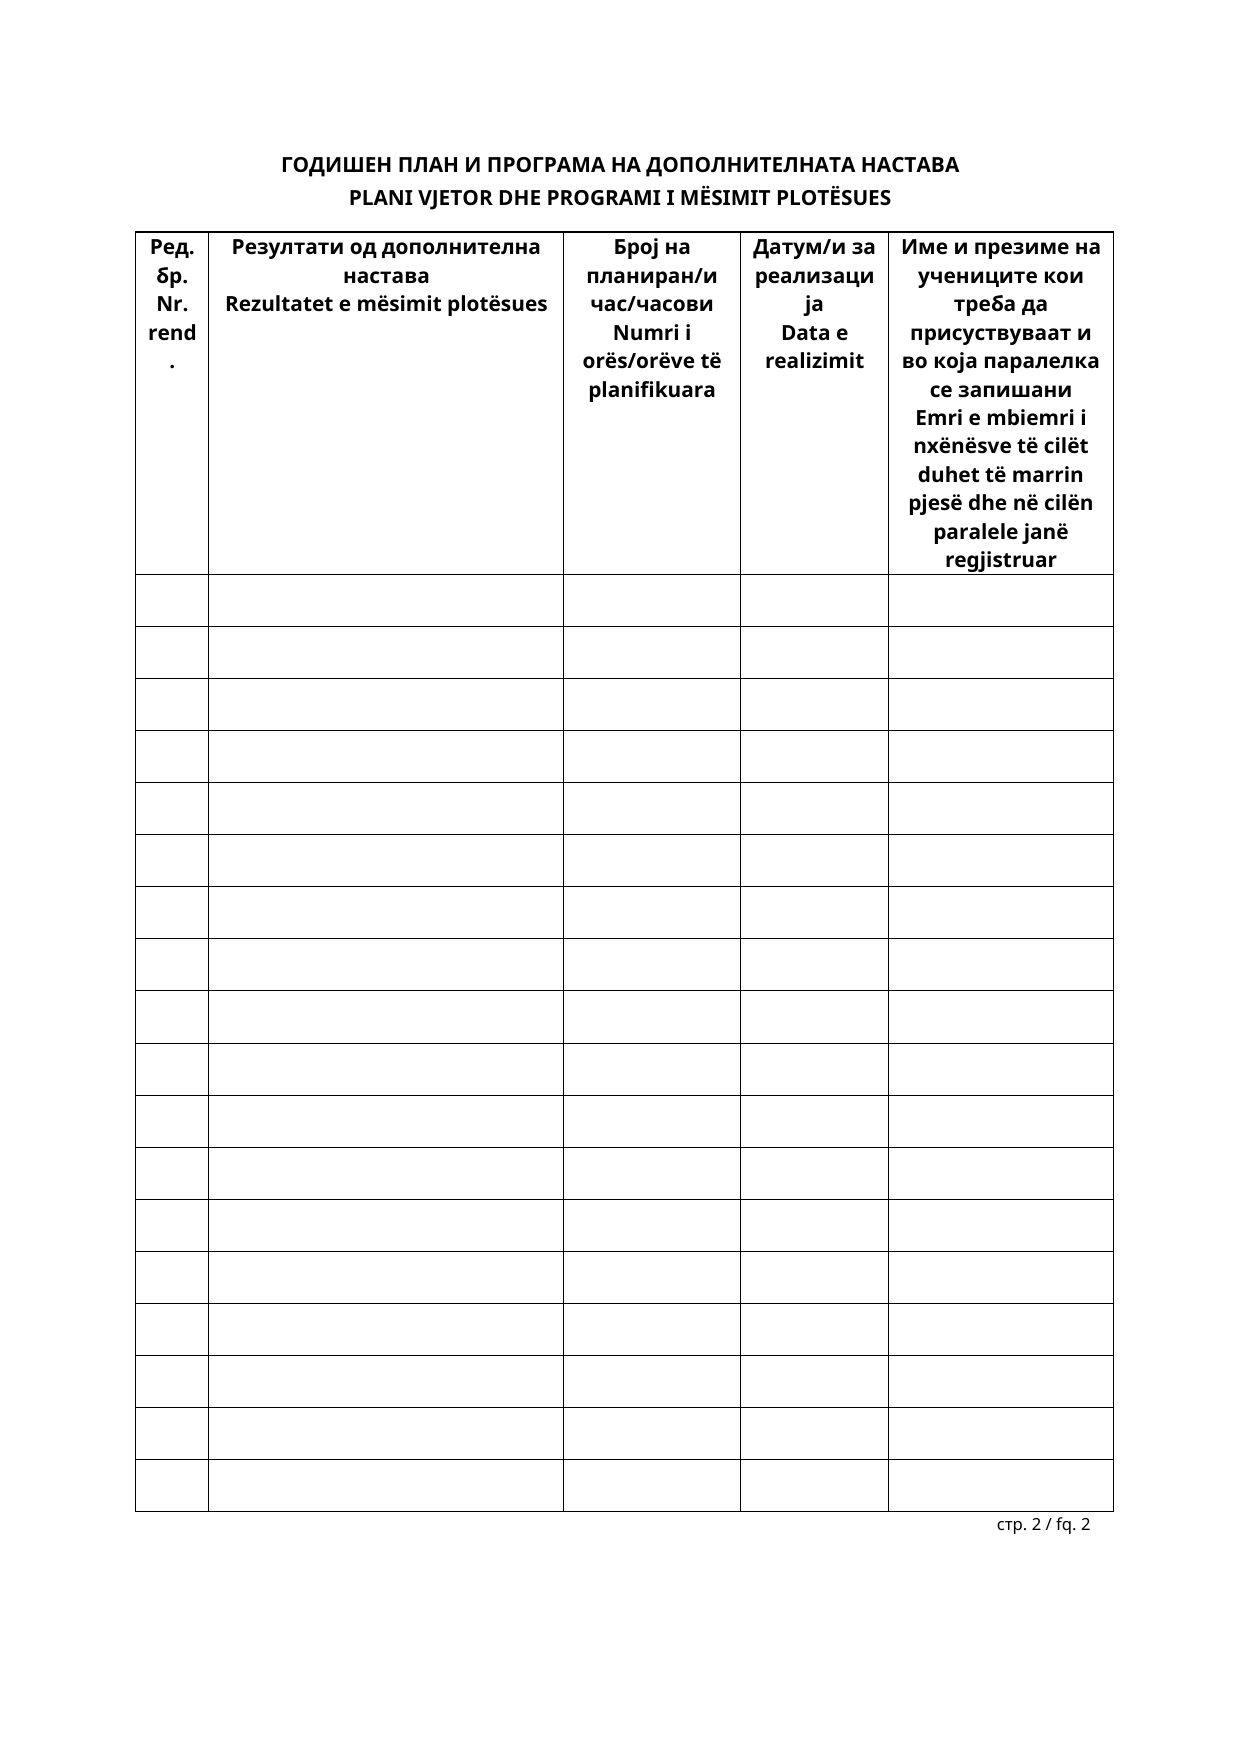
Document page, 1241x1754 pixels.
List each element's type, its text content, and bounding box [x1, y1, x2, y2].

table_cell [741, 627, 888, 678]
table_cell [889, 1356, 1113, 1407]
table_cell [209, 1096, 563, 1147]
table_cell [741, 887, 888, 938]
table_cell [889, 939, 1113, 990]
table_header Датум/и за реализација Data e realizimit [741, 233, 888, 574]
table_cell [136, 887, 208, 938]
table_cell [741, 939, 888, 990]
text PLANI VJETOR DHE PROGRAMI I MËSIMIT PLOTËSUES [150, 183, 1090, 211]
table_cell [136, 1096, 208, 1147]
table_cell [209, 1460, 563, 1511]
table_cell [209, 1304, 563, 1355]
table_cell [564, 1304, 740, 1355]
table_cell [889, 835, 1113, 886]
table_cell [209, 1356, 563, 1407]
table_cell [564, 835, 740, 886]
table_cell [564, 1252, 740, 1303]
table_cell [741, 1460, 888, 1511]
table_cell [741, 1148, 888, 1199]
table_cell [564, 783, 740, 834]
table_cell [209, 679, 563, 730]
table_cell [209, 1044, 563, 1094]
table_cell [136, 1148, 208, 1199]
table_cell [136, 939, 208, 990]
table_cell [889, 679, 1113, 730]
table_cell [564, 679, 740, 730]
table_cell [564, 1460, 740, 1511]
table_cell [209, 835, 563, 886]
table_cell [564, 1356, 740, 1407]
table_cell [741, 1044, 888, 1094]
table_cell [889, 991, 1113, 1042]
table_header Ред. бр. Nr. rend. [136, 233, 208, 574]
table_cell [136, 627, 208, 678]
table_cell [564, 627, 740, 678]
table_cell [209, 731, 563, 782]
table_cell [741, 575, 888, 626]
table_cell [741, 1304, 888, 1355]
table_cell [564, 1096, 740, 1147]
table_cell [564, 991, 740, 1042]
table_cell [741, 991, 888, 1042]
table_cell [741, 679, 888, 730]
table_cell [889, 1252, 1113, 1303]
table_cell [889, 1408, 1113, 1459]
table_cell [564, 939, 740, 990]
table_cell [136, 1356, 208, 1407]
table_header Број на планиран/и час/часови Numri i orës/orëve të planifikuara [564, 233, 740, 574]
table_cell [209, 1148, 563, 1199]
table_cell [136, 731, 208, 782]
table_cell [741, 835, 888, 886]
table_cell [564, 1408, 740, 1459]
table_cell [889, 627, 1113, 678]
table_cell [564, 887, 740, 938]
table_cell [741, 1096, 888, 1147]
table_cell [889, 1096, 1113, 1147]
table_cell [209, 627, 563, 678]
table_cell [889, 887, 1113, 938]
table_cell [741, 1252, 888, 1303]
table_cell [741, 1408, 888, 1459]
table_cell [889, 1148, 1113, 1199]
table_cell [209, 991, 563, 1042]
table_header Резултати од дополнителна настава Rezultatet e mësimit plotësues [209, 233, 563, 574]
table_cell [209, 1252, 563, 1303]
table_cell [564, 1148, 740, 1199]
table_cell [209, 1200, 563, 1251]
table_cell [889, 1044, 1113, 1094]
table_cell [136, 1252, 208, 1303]
table_cell [209, 887, 563, 938]
table_cell [564, 1200, 740, 1251]
table_cell [136, 1460, 208, 1511]
table_cell [889, 575, 1113, 626]
table_cell [136, 835, 208, 886]
table_cell [741, 783, 888, 834]
table_header Име и презиме на учениците кои треба да присуствуваат и во која паралелка се запишани Emri e mbiemri i nxënësve të cilët duhet të marrin pjesë dhe në cilën paralele janë regjistruar [889, 233, 1113, 574]
table_cell [136, 991, 208, 1042]
table_cell [136, 679, 208, 730]
table_cell [136, 575, 208, 626]
table_cell [209, 783, 563, 834]
table_cell [564, 731, 740, 782]
table_cell [889, 1460, 1113, 1511]
table_cell [741, 1356, 888, 1407]
table_cell [889, 1200, 1113, 1251]
table_cell [741, 731, 888, 782]
table_cell [889, 731, 1113, 782]
table_cell [136, 783, 208, 834]
table_cell [209, 575, 563, 626]
table_cell [564, 575, 740, 626]
table_cell [889, 783, 1113, 834]
table_cell [136, 1200, 208, 1251]
table_cell [136, 1408, 208, 1459]
table_cell [136, 1304, 208, 1355]
text стр. 2 / fq. 2 [150, 1512, 1090, 1535]
table_cell [209, 939, 563, 990]
table_cell [136, 1044, 208, 1094]
table_cell [209, 1408, 563, 1459]
table_cell [741, 1200, 888, 1251]
text ГОДИШЕН ПЛАН И ПРОГРАМА НА ДОПОЛНИТЕЛНАТА НАСТАВА [150, 150, 1090, 178]
table_cell [889, 1304, 1113, 1355]
table_cell [564, 1044, 740, 1094]
